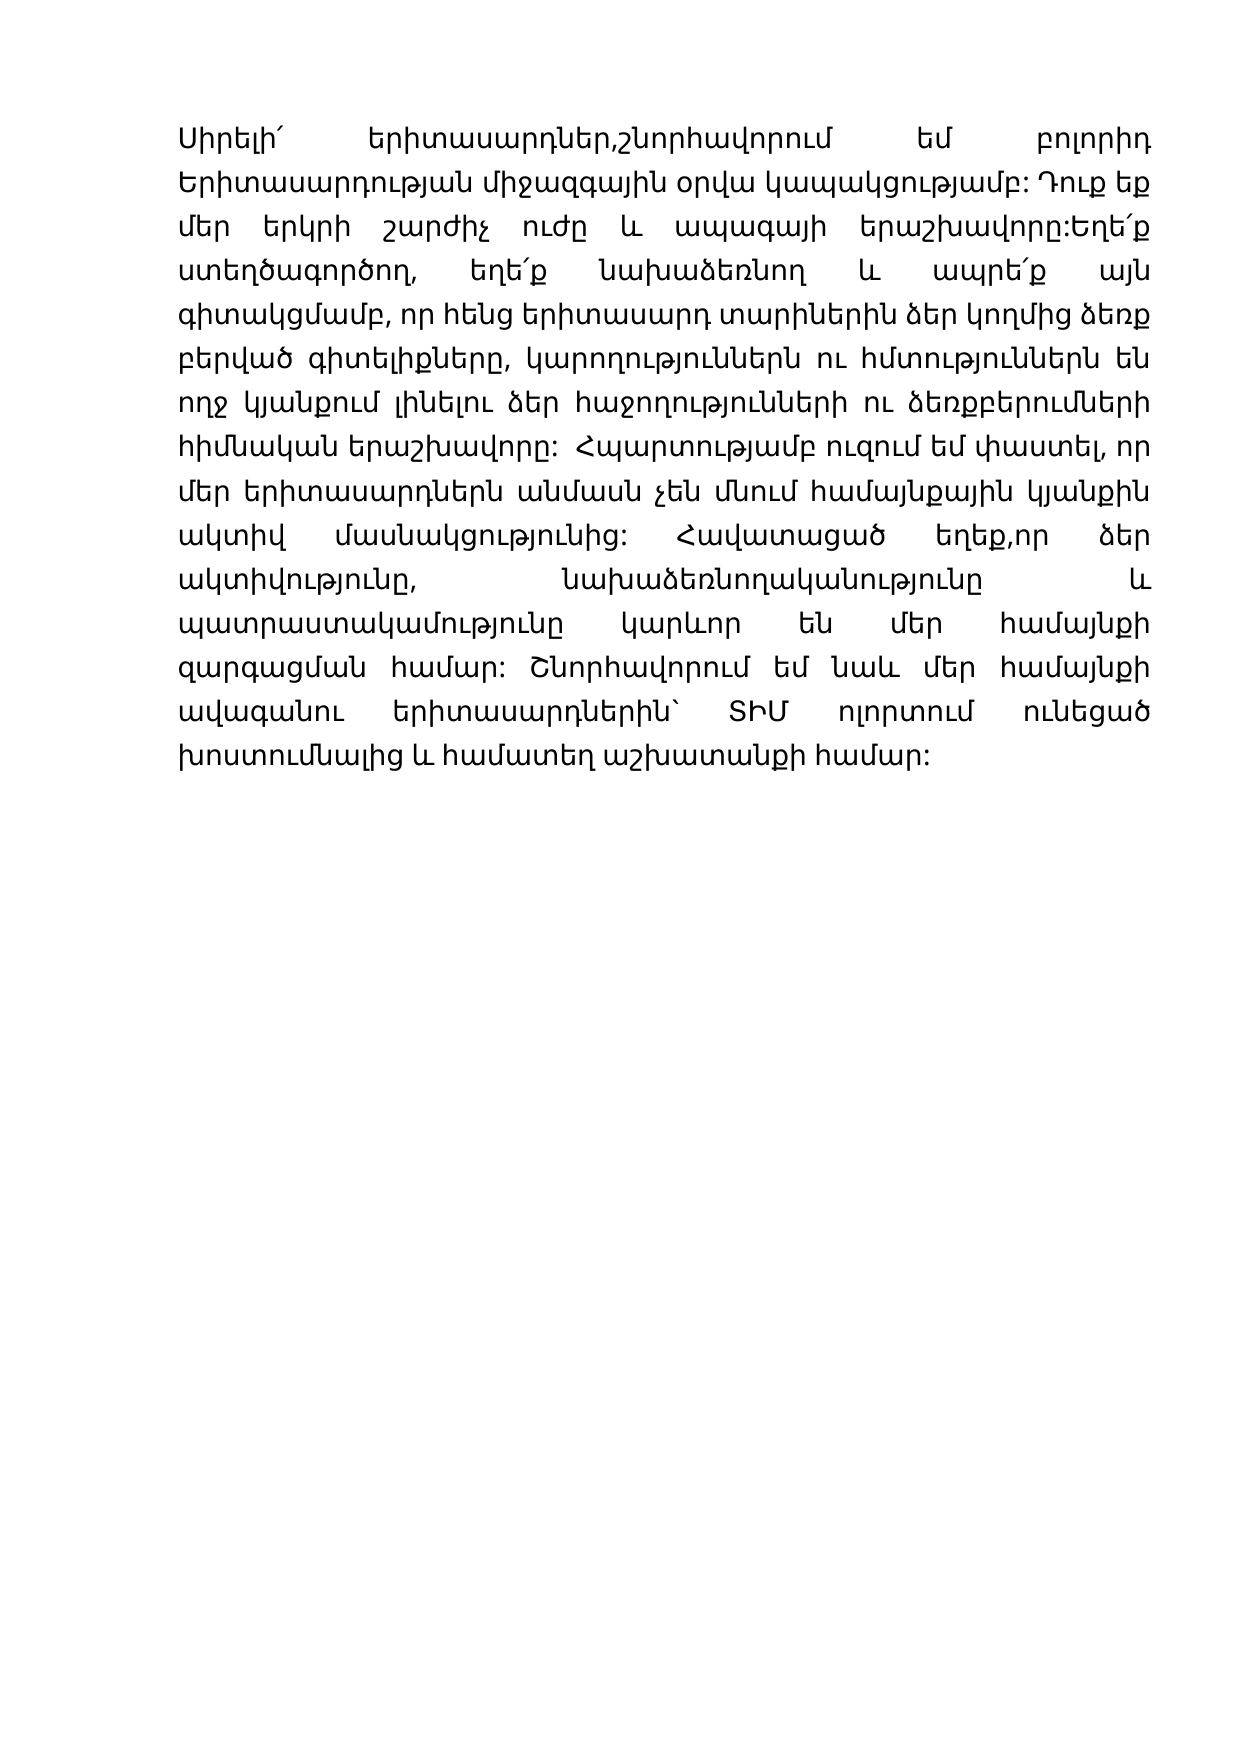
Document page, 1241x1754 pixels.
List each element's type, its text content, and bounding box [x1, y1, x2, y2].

text Սիրելի՛ երիտասարդներ,շնորհավորում եմ բոլորիդ Երիտասարդության միջազգային օրվա կապակցությամբ: Դուք եք մեր երկրի շարժիչ ուժը և ապագայի երաշխավորը:Եղե՛ք ստեղծագործող, եղե՛ք նախաձեռնող և ապրե՛ք այն գիտակցմամբ, որ հենց երիտասարդ տարիներին ձեր կողմից ձեռք բերված գիտելիքները, կարողություններն ու հմտություններն են ողջ կյանքում լինելու ձեր հաջողությունների ու ձեռքբերումների հիմնական երաշխավորը: Հպարտությամբ ուզում եմ փաստել, որ մեր երիտասարդներն անմասն չեն մնում համայնքային կյանքին ակտիվ մասնակցությունից: Հավատացած եղեք,որ ձեր ակտիվությունը, նախաձեռնողականությունը և պատրաստակամությունը կարևոր են մեր համայնքի զարգացման համար: Շնորհավորում եմ նաև մեր համայնքի ավագանու երիտասարդներին` ՏԻՄ ոլորտում ունեցած խոստումնալից և համատեղ աշխատանքի համար: [177, 118, 1152, 773]
